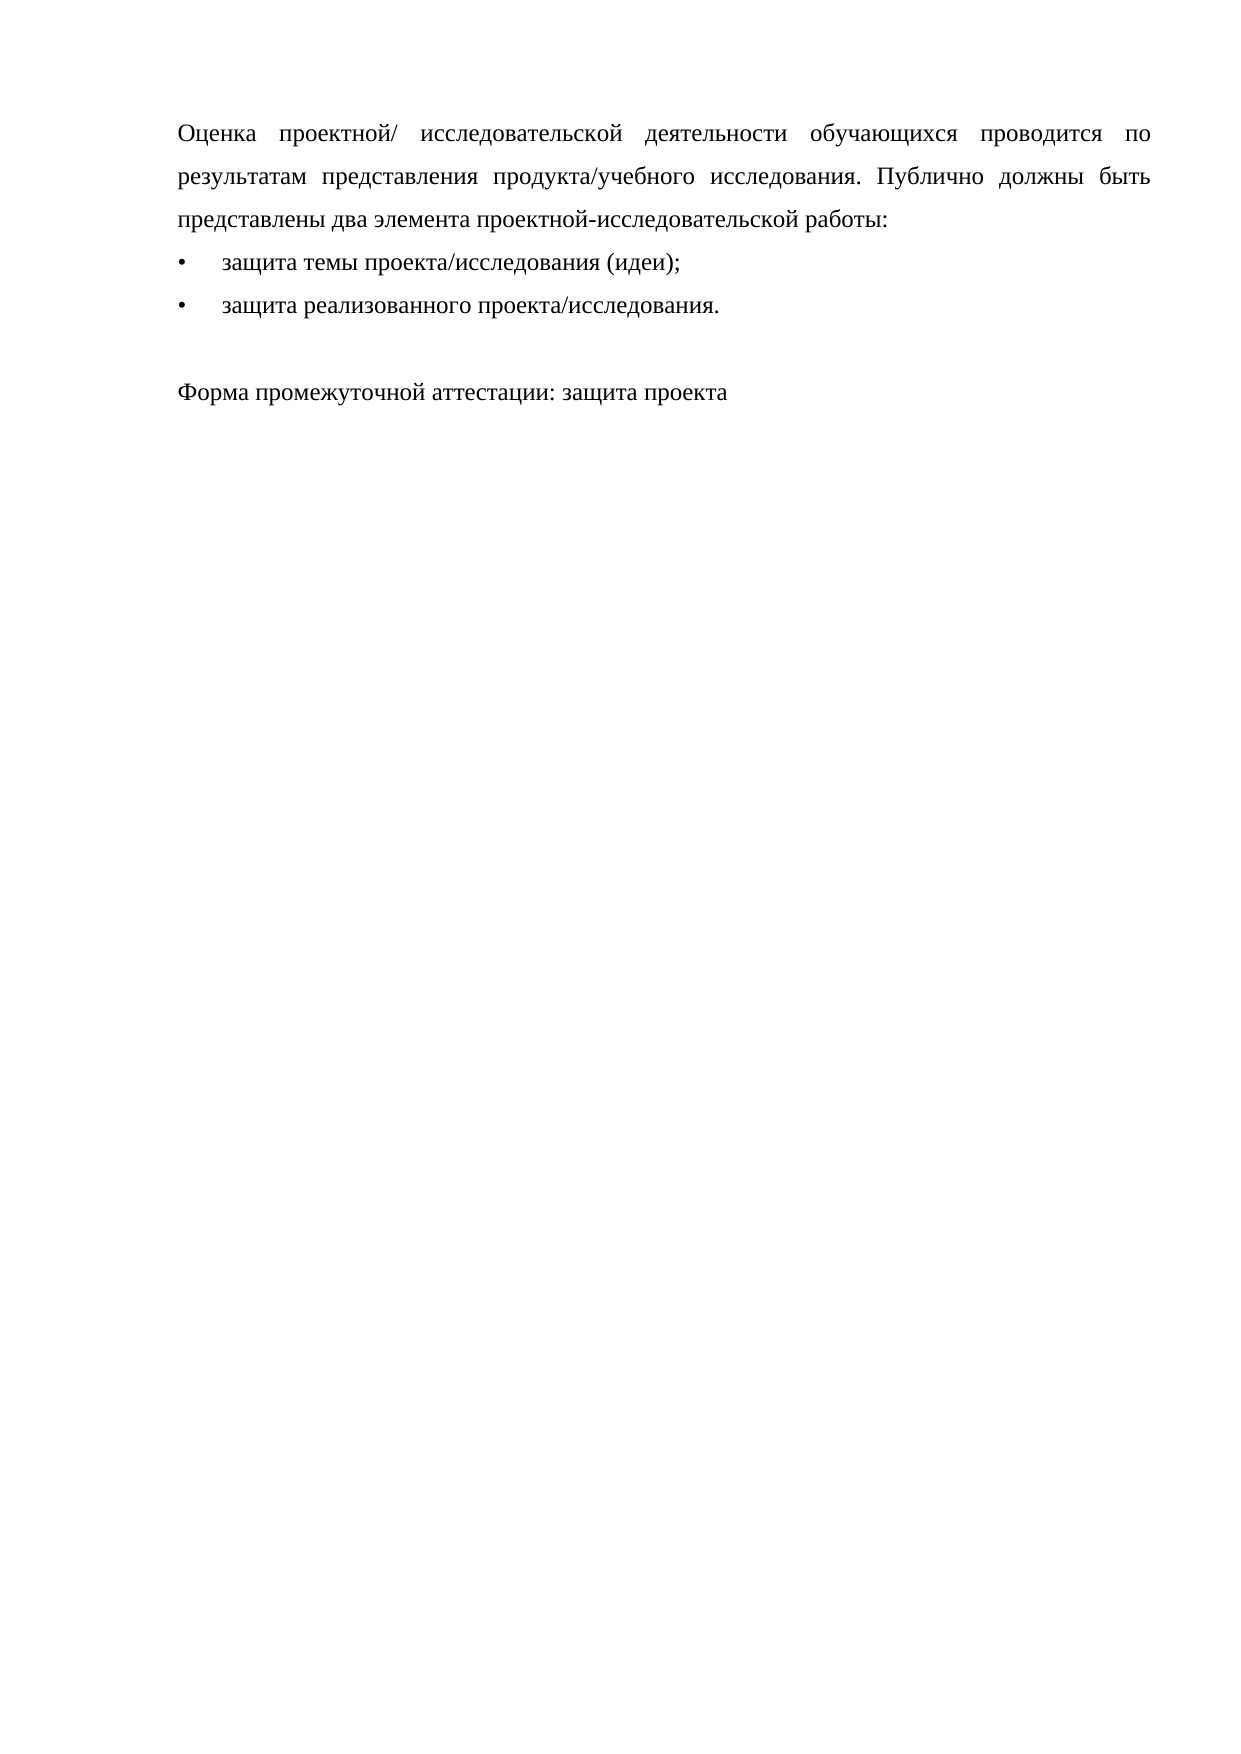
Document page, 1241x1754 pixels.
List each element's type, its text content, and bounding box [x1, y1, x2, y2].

text • защита реализованного проекта/исследования. [177, 291, 1152, 319]
text • защита темы проекта/исследования (идеи); [177, 247, 1152, 276]
text Оценка проектной/ исследовательской деятельности обучающихся проводится по результатам представления продукта/учебного исследования. Публично должны быть представлены два элемента проектной-исследовательской работы: [177, 118, 1152, 233]
text Форма промежуточной аттестации: защита проекта [177, 377, 1152, 406]
